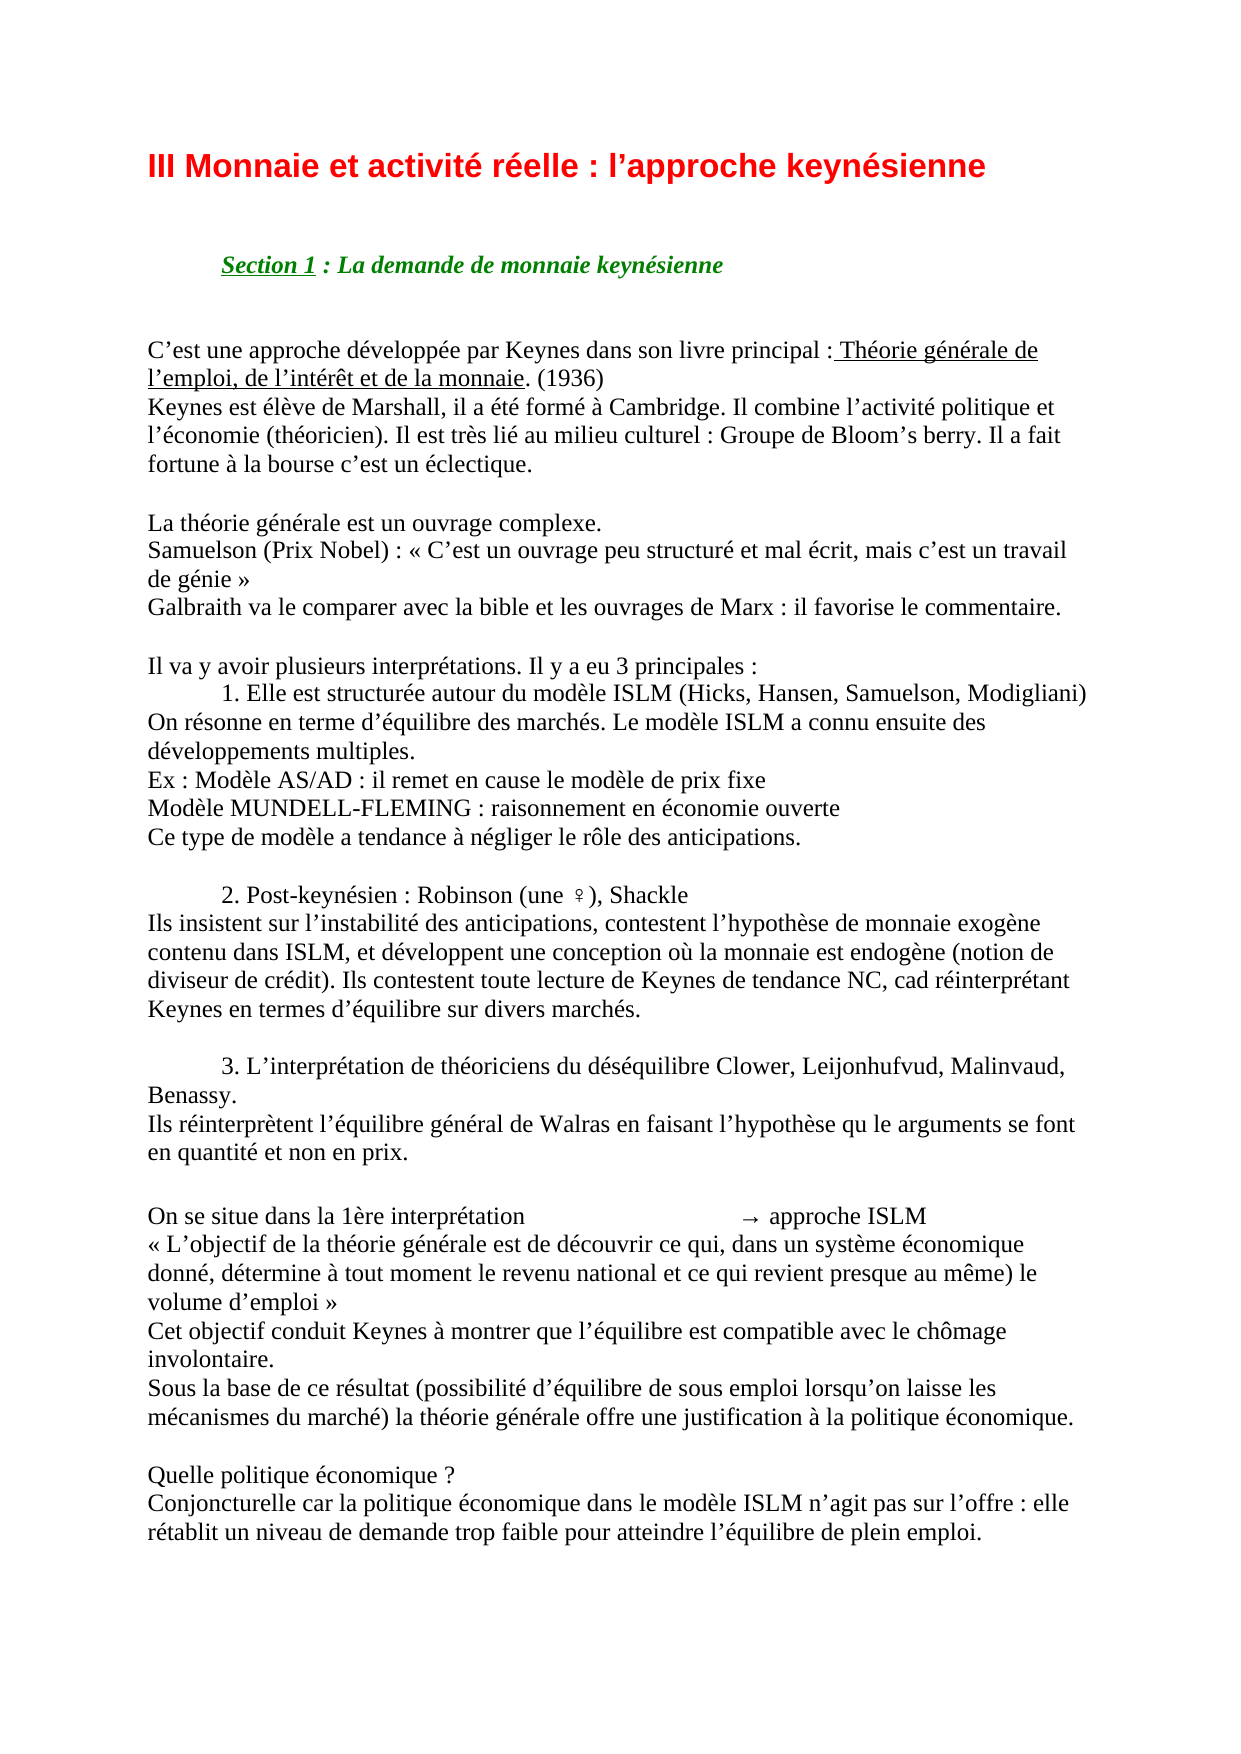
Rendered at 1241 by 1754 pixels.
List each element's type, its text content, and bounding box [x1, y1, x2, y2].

text volume d’emploi » [147, 1287, 1240, 1316]
text l’emploi, de l’intérêt et de la monnaie. (1936) [147, 363, 1240, 392]
text « L’objectif de la théorie générale est de découvrir ce qui, dans un système économique [147, 1230, 1240, 1259]
text Il va y avoir plusieurs interprétations. Il y a eu 3 principales : [147, 657, 1240, 679]
text Samuelson (Prix Nobel) : « C’est un ouvrage peu structuré et mal écrit, mais c’est un travail [147, 536, 1240, 564]
text On se situe dans la 1ère interprétation [147, 1201, 737, 1230]
text Ex : Modèle AS/AD : il remet en cause le modèle de prix fixe [147, 765, 1240, 794]
text de génie » [147, 564, 1240, 593]
text diviseur de crédit). Ils contestent toute lecture de Keynes de tendance NC, cad réinterprétant [147, 966, 1240, 994]
text Section 1 : La demande de monnaie keynésienne [221, 255, 1240, 278]
text → approche ISLM [738, 1202, 1240, 1230]
text 3. L’interprétation de théoriciens du déséquilibre Clower, Leijonhufvud, Malinvaud, [221, 1053, 1240, 1080]
text Conjoncturelle car la politique économique dans le modèle ISLM n’agit pas sur l’offre : elle [147, 1488, 1240, 1517]
text Keynes est élève de Marshall, il a été formé à Cambridge. Il combine l’activité politique et [147, 392, 1240, 421]
text Ce type de modèle a tendance à négliger le rôle des anticipations. [147, 822, 1240, 851]
text Sous la base de ce résultat (possibilité d’équilibre de sous emploi lorsqu’on laisse les [147, 1373, 1240, 1402]
text fortune à la bourse c’est un éclectique. [147, 450, 1240, 478]
text C’est une approche développée par Keynes dans son livre principal : Théorie générale de [147, 336, 1240, 363]
text rétablit un niveau de demande trop faible pour atteindre l’équilibre de plein emploi. [147, 1517, 1240, 1546]
text l’économie (théoricien). Il est très lié au milieu culturel : Groupe de Bloom’s berry. Il a fait [147, 421, 1240, 450]
text Ils insistent sur l’instabilité des anticipations, contestent l’hypothèse de monnaie exogène [147, 908, 1240, 937]
text en quantité et non en prix. [147, 1138, 1240, 1166]
text Quelle politique économique ? [147, 1466, 1240, 1488]
text développements multiples. [147, 736, 1240, 765]
text donné, détermine à tout moment le revenu national et ce qui revient presque au même) le [147, 1259, 1240, 1287]
text III Monnaie et activité réelle : l’approche keynésienne [147, 148, 1240, 185]
text Keynes en termes d’équilibre sur divers marchés. [147, 994, 1240, 1023]
text involontaire. [147, 1345, 1240, 1373]
text contenu dans ISLM, et développent une conception où la monnaie est endogène (notion de [147, 937, 1240, 966]
text Ils réinterprètent l’équilibre général de Walras en faisant l’hypothèse qu le arguments se font [147, 1109, 1240, 1138]
text Benassy. [147, 1080, 1240, 1109]
text On résonne en terme d’équilibre des marchés. Le modèle ISLM a connu ensuite des [147, 708, 1240, 736]
text 1. Elle est structurée autour du modèle ISLM (Hicks, Hansen, Samuelson, Modigliani) [221, 679, 1240, 708]
text mécanismes du marché) la théorie générale offre une justification à la politique économique. [147, 1402, 1240, 1431]
text 2. Post-keynésien : Robinson (une ♀), Shackle [221, 881, 1240, 908]
text La théorie générale est un ouvrage complexe. [147, 513, 1240, 536]
text Galbraith va le comparer avec la bible et les ouvrages de Marx : il favorise le commentaire. [147, 593, 1240, 622]
text Cet objectif conduit Keynes à montrer que l’équilibre est compatible avec le chômage [147, 1316, 1240, 1345]
text Modèle MUNDELL-FLEMING : raisonnement en économie ouverte [147, 794, 1240, 822]
